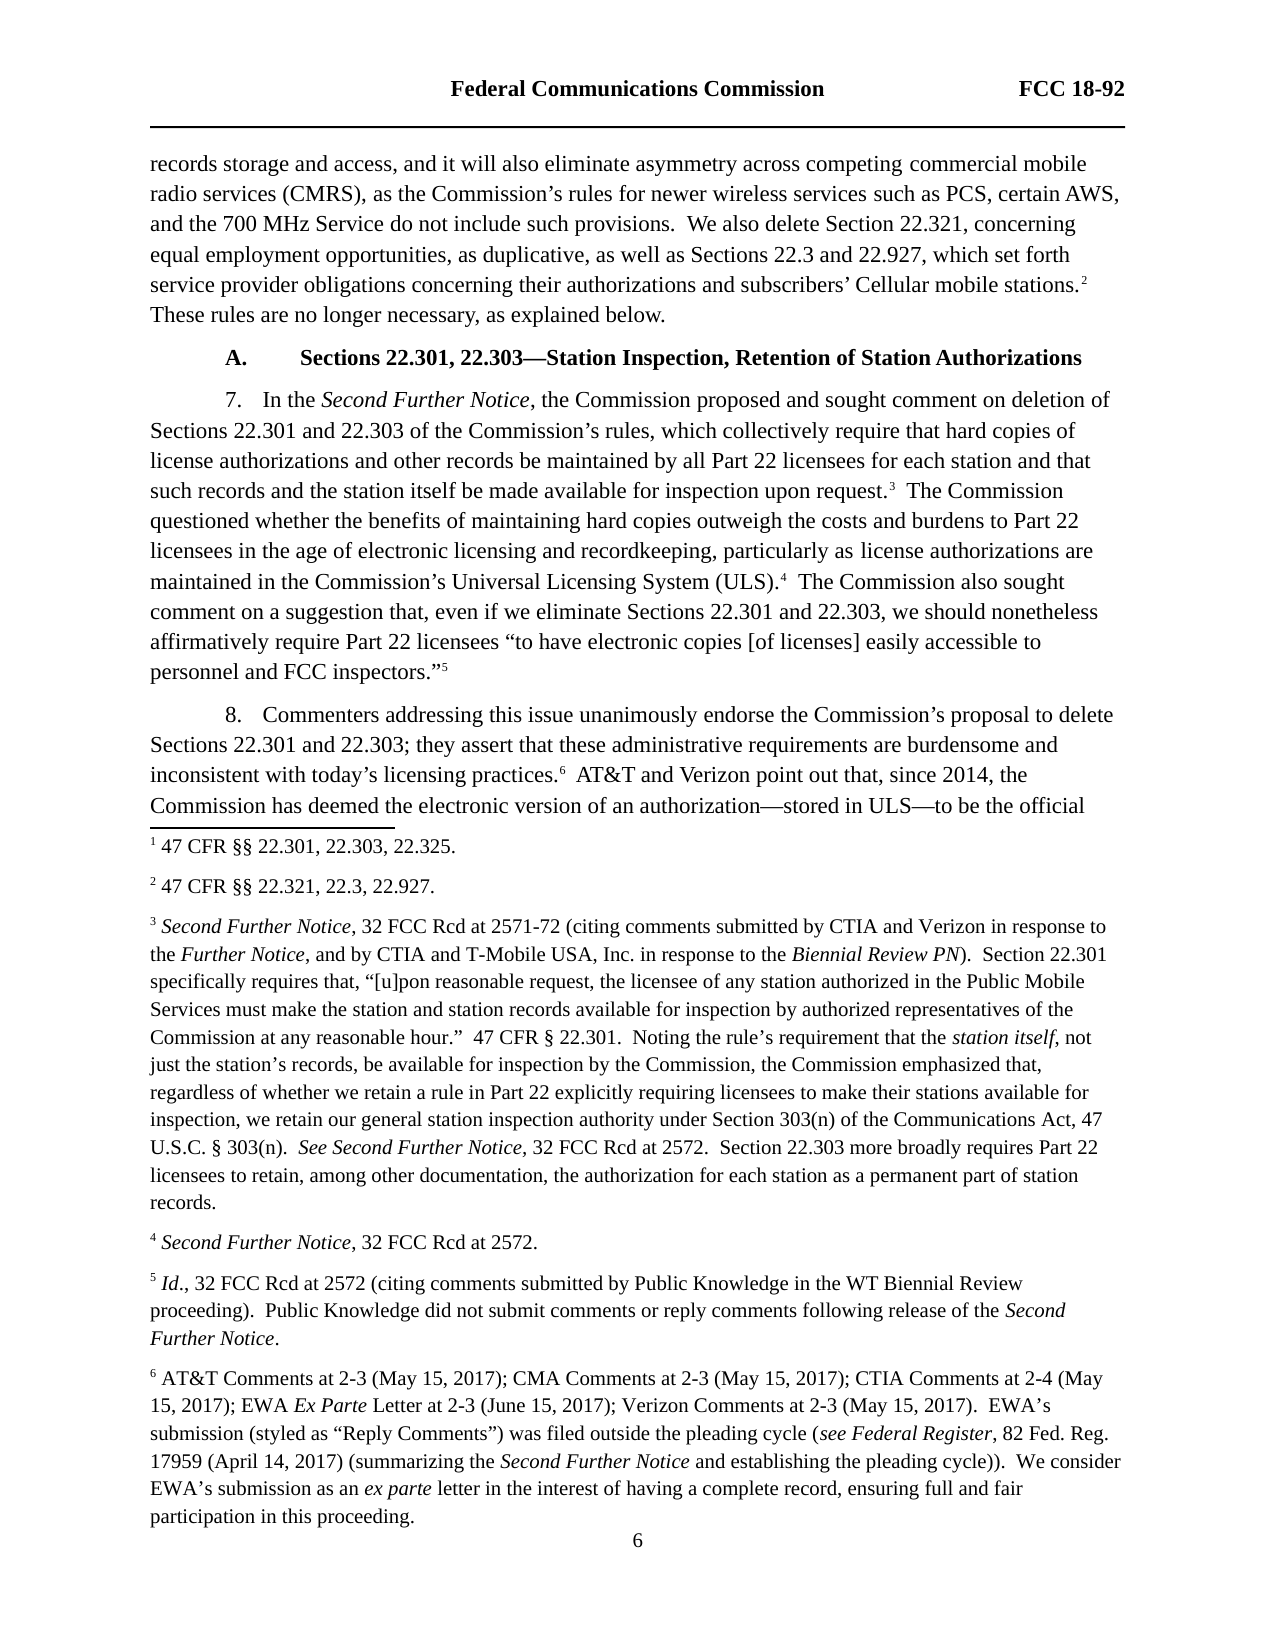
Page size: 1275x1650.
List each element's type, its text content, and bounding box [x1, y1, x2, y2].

text In the Second Further Notice, the Commission proposed and sought comment on deletion of Sections 22.301 and 22.303 of the Commission’s rules, which collectively require that hard copies of license authorizations and other records be maintained by all Part 22 licensees for each station and that such records and the station itself be made available for inspection upon request. The Commission questioned whether the benefits of maintaining hard copies outweigh the costs and burdens to Part 22 licensees in the age of electronic licensing and recordkeeping, particularly as license authorizations are maintained in the Commission’s Universal Licensing System (ULS). The Commission also sought comment on a suggestion that, even if we eliminate Sections 22.301 and 22.303, we should nonetheless affirmatively require Part 22 licensees “to have electronic copies [of licenses] easily accessible to personnel and FCC inspectors.” [150, 386, 1125, 685]
text In the sections below, we delete the following administrative and recordkeeping rules for Part 22 licensees: Sections 22.301 and 22.303, concerning station inspections and the retention of hard copies of station authorizations and other station records; and Section 22.325, concerning station control points and personnel on duty at those control points. Removing these provisions will eliminate needless burdens that are inconsistent with the Commission’s practices and the now-predominant use of electronic records storage and access, and it will also eliminate asymmetry across competing commercial mobile radio services (CMRS), as the Commission’s rules for newer wireless services such as PCS, certain AWS, and the 700 MHz Service do not include such provisions. We also delete Section 22.321, concerning equal employment opportunities, as duplicative, as well as Sections 22.3 and 22.927, which set forth service provider obligations concerning their authorizations and subscribers’ Cellular mobile stations. These rules are no longer necessary, as explained below. [150, 150, 1125, 327]
text Commenters addressing this issue unanimously endorse the Commission’s proposal to delete Sections 22.301 and 22.303; they assert that these administrative requirements are burdensome and inconsistent with today’s licensing practices. AT&T and Verizon point out that, since 2014, the Commission has deemed the electronic version of an authorization—stored in ULS—to be the official Commission record, and it no longer sends printed copies of authorizations through the U.S. Postal Service unless so requested by the licensee. The Enterprise Wireless Alliance (EWA) adds that a “physical copy of a license can never be more and could be less up-to-date than ULS data.” The commenters further argue that, with the movement to geographic-based licensing (which provides licensees with the flexibility to make certain changes to their systems without Commission filings), individual authorizations are no longer relevant and may not include all operating parameters. This fact of current-day operations, the Critical Messaging Association (CMA) claims, can create problems when state and local officials, unfamiliar with the Commission’s geographic licensing model, do not find paper records at stations to reflect all sites as operated, leading in some cases to erroneous accusations by such authorities of unauthorized operations. [150, 701, 1125, 818]
subtitle Sections 22.301, 22.303—Station Inspection, Retention of Station Authorizations [225, 344, 1125, 370]
